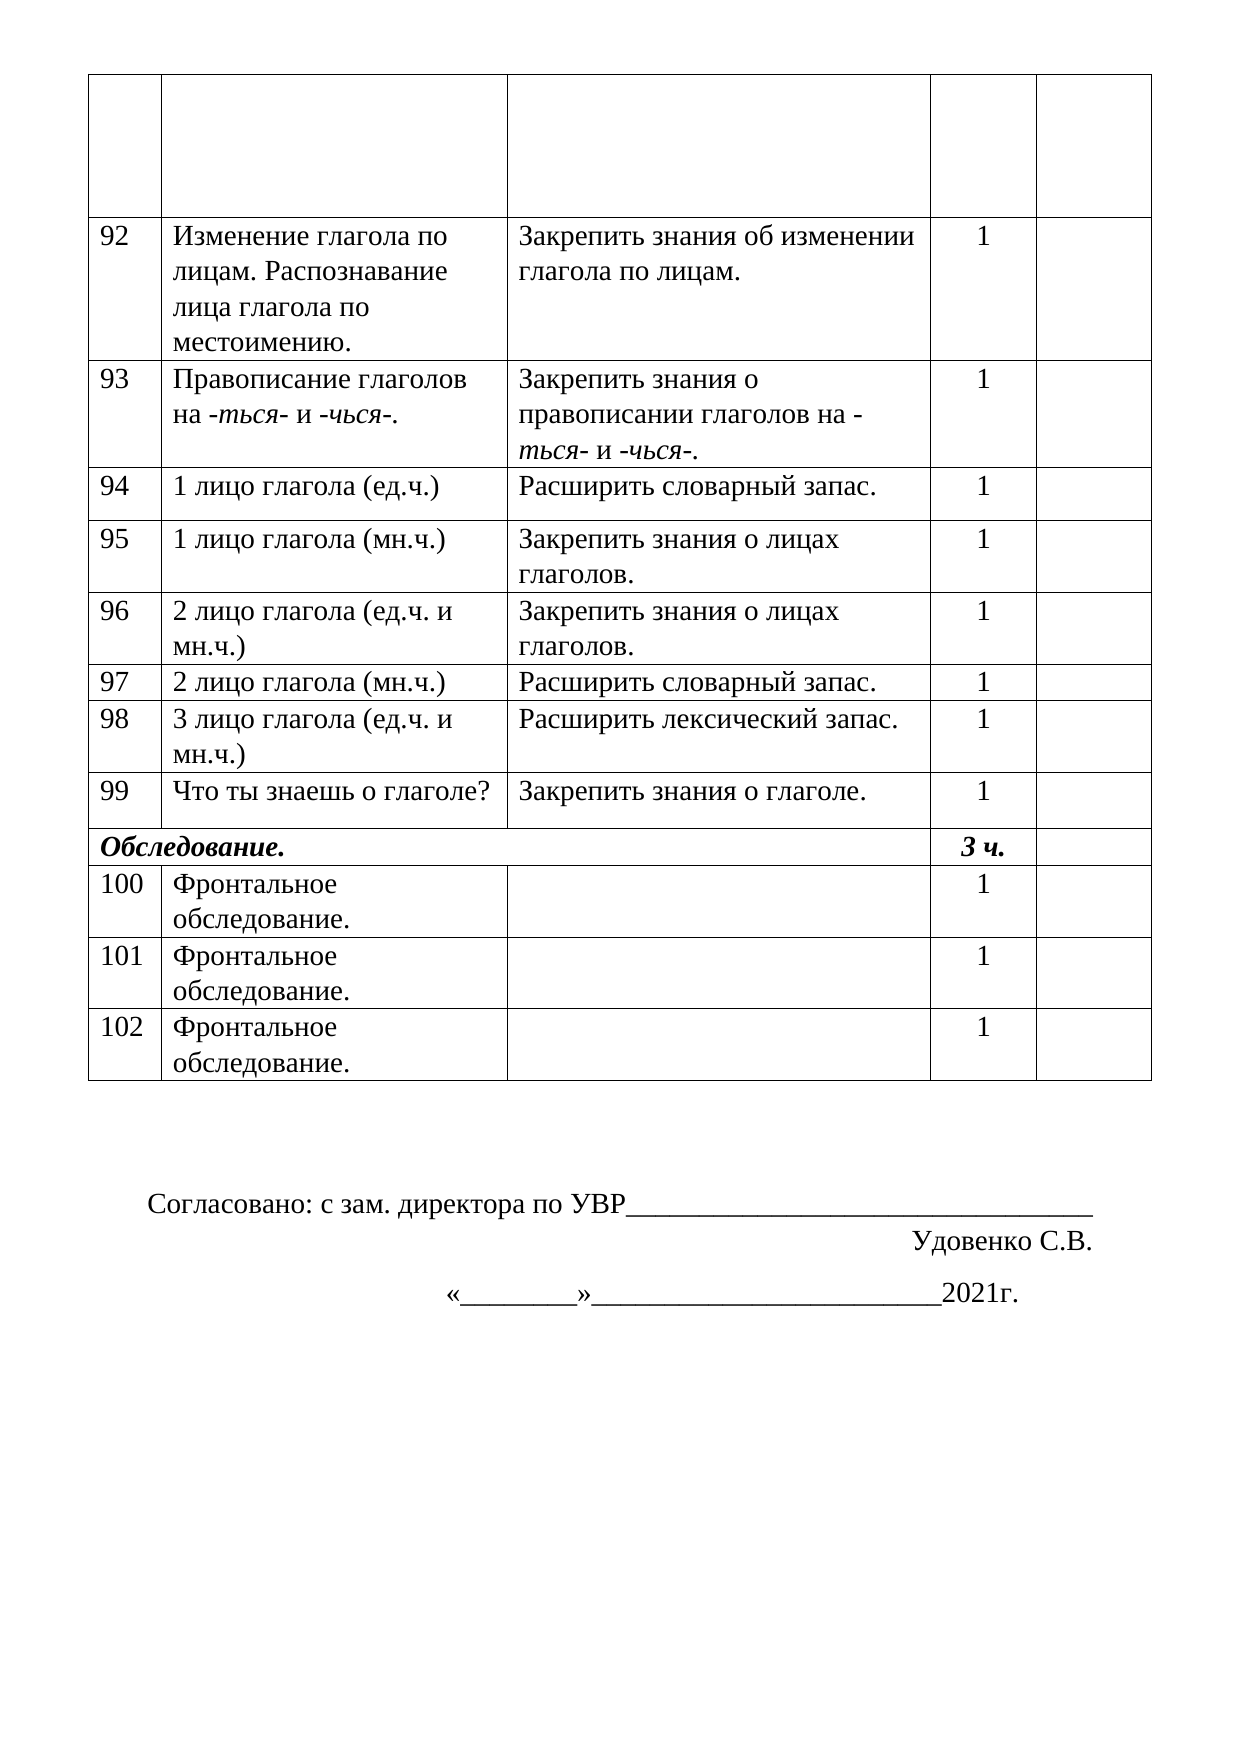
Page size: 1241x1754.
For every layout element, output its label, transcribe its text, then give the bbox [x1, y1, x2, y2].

table_cell [1037, 938, 1151, 1008]
table_cell [1037, 521, 1151, 592]
text Согласовано: с зам. директора по УВР________________________________ Удовенко С.В. [74, 1187, 1093, 1256]
table_cell 2 лицо глагола (ед.ч. и мн.ч.) [162, 593, 507, 663]
table_cell 102 [89, 1009, 161, 1080]
table_cell Расширить словарный запас. [508, 665, 930, 700]
table_cell Расширить словарный запас. [508, 468, 930, 520]
table_cell Закрепить знания о лицах глаголов. [508, 521, 930, 592]
table_cell [1037, 1009, 1151, 1080]
table_cell 2 лицо глагола (мн.ч.) [162, 665, 507, 700]
table_cell [508, 866, 930, 937]
table_cell Фронтальное обследование. [162, 1009, 507, 1080]
table_cell [1037, 468, 1151, 520]
table_cell 1 [931, 468, 1036, 520]
table_cell 94 [89, 468, 161, 520]
table_cell 1 [931, 361, 1036, 467]
table_cell [1037, 361, 1151, 467]
table_cell Обследование. [89, 829, 930, 865]
table_cell 3 ч. [931, 829, 1036, 865]
table_cell [1037, 701, 1151, 772]
table_cell 1 [931, 593, 1036, 663]
table_cell [508, 1009, 930, 1080]
table_cell 1 [931, 701, 1036, 772]
table_cell 98 [89, 701, 161, 772]
table_cell 1 [931, 773, 1036, 828]
table_cell 1 [931, 665, 1036, 700]
table_cell 1 [931, 1009, 1036, 1080]
text «________»________________________2021г. [177, 1276, 1019, 1309]
table_cell Что ты знаешь о глаголе? [162, 773, 507, 828]
table_cell Фронтальное обследование. [162, 866, 507, 937]
table_cell [1037, 665, 1151, 700]
table_cell Фронтальное обследование. [162, 938, 507, 1008]
table_cell 1 [931, 521, 1036, 592]
table_cell 1 лицо глагола (мн.ч.) [162, 521, 507, 592]
table_cell 1 [931, 75, 1036, 217]
table_cell 99 [89, 773, 161, 828]
table_cell 93 [89, 361, 161, 467]
table_cell 1 [931, 866, 1036, 937]
table_cell 96 [89, 593, 161, 663]
table_cell Правописание глаголов на -ться- и -чься-. [162, 361, 507, 467]
table_cell [1037, 593, 1151, 663]
table_cell Закрепить знания об изменении глагола по лицам. [508, 218, 930, 360]
table_cell [1037, 829, 1151, 865]
table_cell [1037, 218, 1151, 360]
table_cell Расширить лексический запас. [508, 701, 930, 772]
table_cell 97 [89, 665, 161, 700]
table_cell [162, 75, 507, 217]
table_cell 100 [89, 866, 161, 937]
table_cell 101 [89, 938, 161, 1008]
table_cell 3 лицо глагола (ед.ч. и мн.ч.) [162, 701, 507, 772]
table_cell Закрепить знания о лицах глаголов. [508, 593, 930, 663]
table_cell 1 [931, 938, 1036, 1008]
table_cell 1 [931, 218, 1036, 360]
table_cell [508, 938, 930, 1008]
table_cell 95 [89, 521, 161, 592]
table_cell Закрепить знания о глаголе. [508, 773, 930, 828]
table_cell [1037, 866, 1151, 937]
table_cell [1037, 773, 1151, 828]
table_cell [1037, 75, 1151, 217]
table_cell 92 [89, 218, 161, 360]
table_cell Изменение глагола по лицам. Распознавание лица глагола по местоимению. [162, 218, 507, 360]
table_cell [508, 75, 930, 217]
table_cell Закрепить знания о правописании глаголов на -ться- и -чься-. [508, 361, 930, 467]
table_cell 91 [89, 75, 161, 217]
table_cell 1 лицо глагола (ед.ч.) [162, 468, 507, 520]
